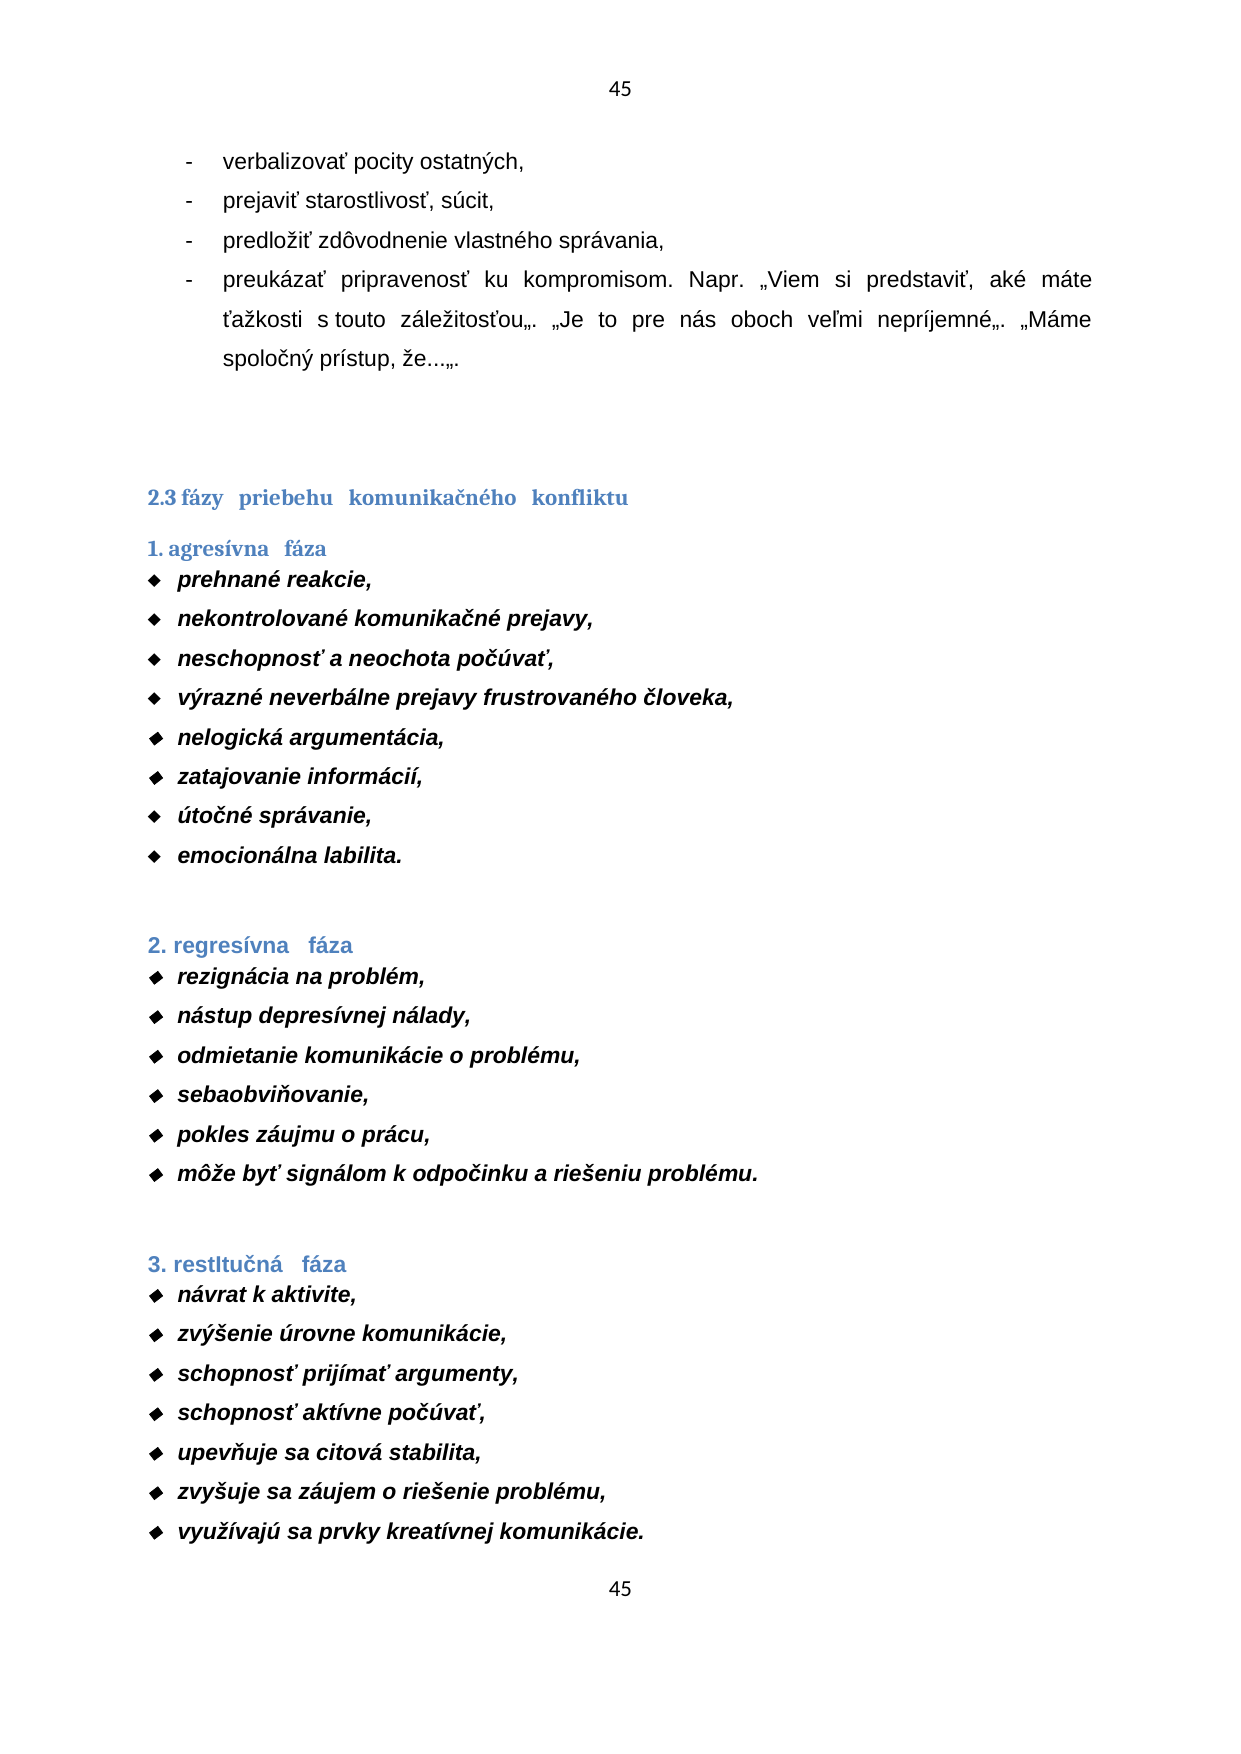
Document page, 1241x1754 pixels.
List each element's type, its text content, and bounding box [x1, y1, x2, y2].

text - predložiť zdôvodnenie vlastného správania, [185, 227, 1093, 253]
list rezignácia na problém, [148, 963, 1093, 989]
text - preukázať pripravenosť ku kompromisom. Napr. „Viem si predstaviť, aké máte ťažkosti s touto záležitosťou„. „Je to pre nás oboch veľmi nepríjemné„. „Máme spoločný prístup, že...„. [185, 266, 1093, 371]
list zatajovanie informácií, [148, 763, 1093, 789]
list využívajú sa prvky kreatívnej komunikácie. [148, 1518, 1093, 1544]
list návrat k aktivite, [148, 1281, 1093, 1307]
list môže byť signálom k odpočinku a riešeniu problému. [148, 1160, 1093, 1186]
subtitle 2. regresívna fáza [148, 932, 1093, 959]
subtitle 1. agresívna fáza [148, 535, 1093, 562]
text - prejaviť starostlivosť, súcit, [185, 187, 1093, 213]
text - verbalizovať pocity ostatných, [185, 148, 1093, 174]
list neschopnosť a neochota počúvať, [148, 644, 1093, 671]
list schopnosť prijímať argumenty, [148, 1360, 1093, 1386]
list zvýšenie úrovne komunikácie, [148, 1320, 1093, 1347]
list nekontrolované komunikačné prejavy, [148, 605, 1093, 631]
list sebaobviňovanie, [148, 1081, 1093, 1107]
list prehnané reakcie, [148, 566, 1093, 592]
list zvyšuje sa záujem o riešenie problému, [148, 1478, 1093, 1504]
list útočné správanie, [148, 802, 1093, 829]
list nelogická argumentácia, [148, 723, 1093, 750]
list schopnosť aktívne počúvať, [148, 1399, 1093, 1426]
list nástup depresívnej nálady, [148, 1002, 1093, 1028]
list pokles záujmu o prácu, [148, 1121, 1093, 1147]
list odmietanie komunikácie o problému, [148, 1042, 1093, 1068]
subtitle 2.3 fázy priebehu komunikačného konfliktu [148, 484, 1093, 511]
subtitle 3. restItučná fáza [148, 1251, 1093, 1277]
list výrazné neverbálne prejavy frustrovaného človeka, [148, 684, 1093, 710]
list emocionálna labilita. [148, 842, 1093, 868]
list upevňuje sa citová stabilita, [148, 1439, 1093, 1465]
